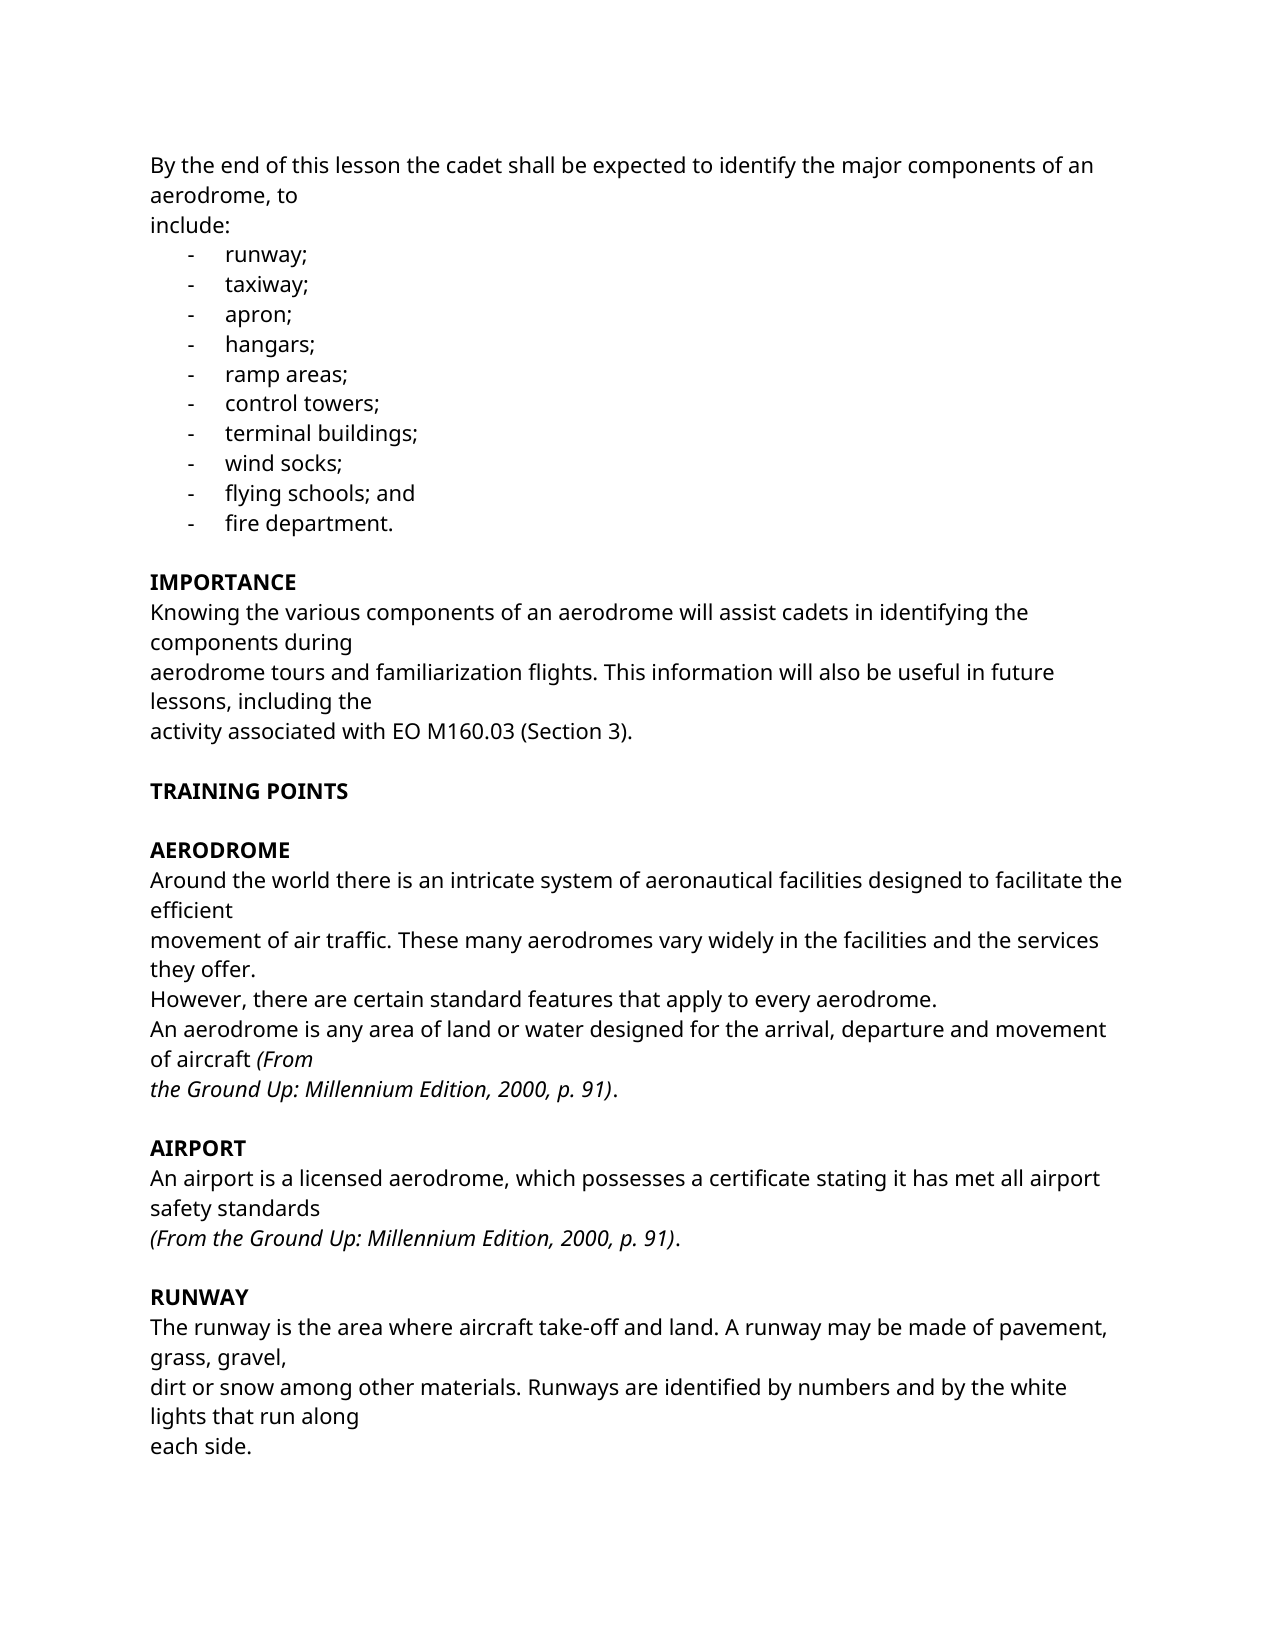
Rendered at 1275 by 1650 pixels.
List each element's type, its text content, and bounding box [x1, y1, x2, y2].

text TRAINING POINTS [150, 776, 1125, 805]
text AERODROME [150, 835, 1125, 865]
list control towers; [187, 388, 1125, 418]
text IMPORTANCE [150, 567, 1125, 597]
text the Ground Up: Millennium Edition, 2000, p. 91). [150, 1073, 1125, 1103]
text By the end of this lesson the cadet shall be expected to identify the major components of an aerodrome, to [150, 150, 1125, 209]
list runway; [187, 239, 1125, 269]
list fire department. [187, 507, 1125, 537]
list taxiway; [187, 269, 1125, 299]
text movement of air traffic. These many aerodromes vary widely in the facilities and the services they offer. [150, 924, 1125, 984]
list hangars; [187, 329, 1125, 358]
text (From the Ground Up: Millennium Edition, 2000, p. 91). [150, 1222, 1125, 1252]
text activity associated with EO M160.03 (Section 3). [150, 716, 1125, 746]
list flying schools; and [187, 478, 1125, 507]
text An airport is a licensed aerodrome, which possesses a certificate stating it has met all airport safety standards [150, 1163, 1125, 1222]
text Around the world there is an intricate system of aeronautical facilities designed to facilitate the efficient [150, 865, 1125, 924]
text The runway is the area where aircraft take-off and land. A runway may be made of pavement, grass, gravel, [150, 1312, 1125, 1371]
list apron; [187, 299, 1125, 329]
text include: [150, 209, 1125, 239]
text However, there are certain standard features that apply to every aerodrome. [150, 984, 1125, 1014]
text AIRPORT [150, 1133, 1125, 1163]
text aerodrome tours and familiarization flights. This information will also be useful in future lessons, including the [150, 656, 1125, 716]
list ramp areas; [187, 358, 1125, 388]
text An aerodrome is any area of land or water designed for the arrival, departure and movement of aircraft (From [150, 1014, 1125, 1073]
list terminal buildings; [187, 418, 1125, 448]
text each side. [150, 1431, 1125, 1461]
text RUNWAY [150, 1282, 1125, 1312]
text dirt or snow among other materials. Runways are identified by numbers and by the white lights that run along [150, 1371, 1125, 1431]
text Knowing the various components of an aerodrome will assist cadets in identifying the components during [150, 597, 1125, 656]
list wind socks; [187, 448, 1125, 478]
